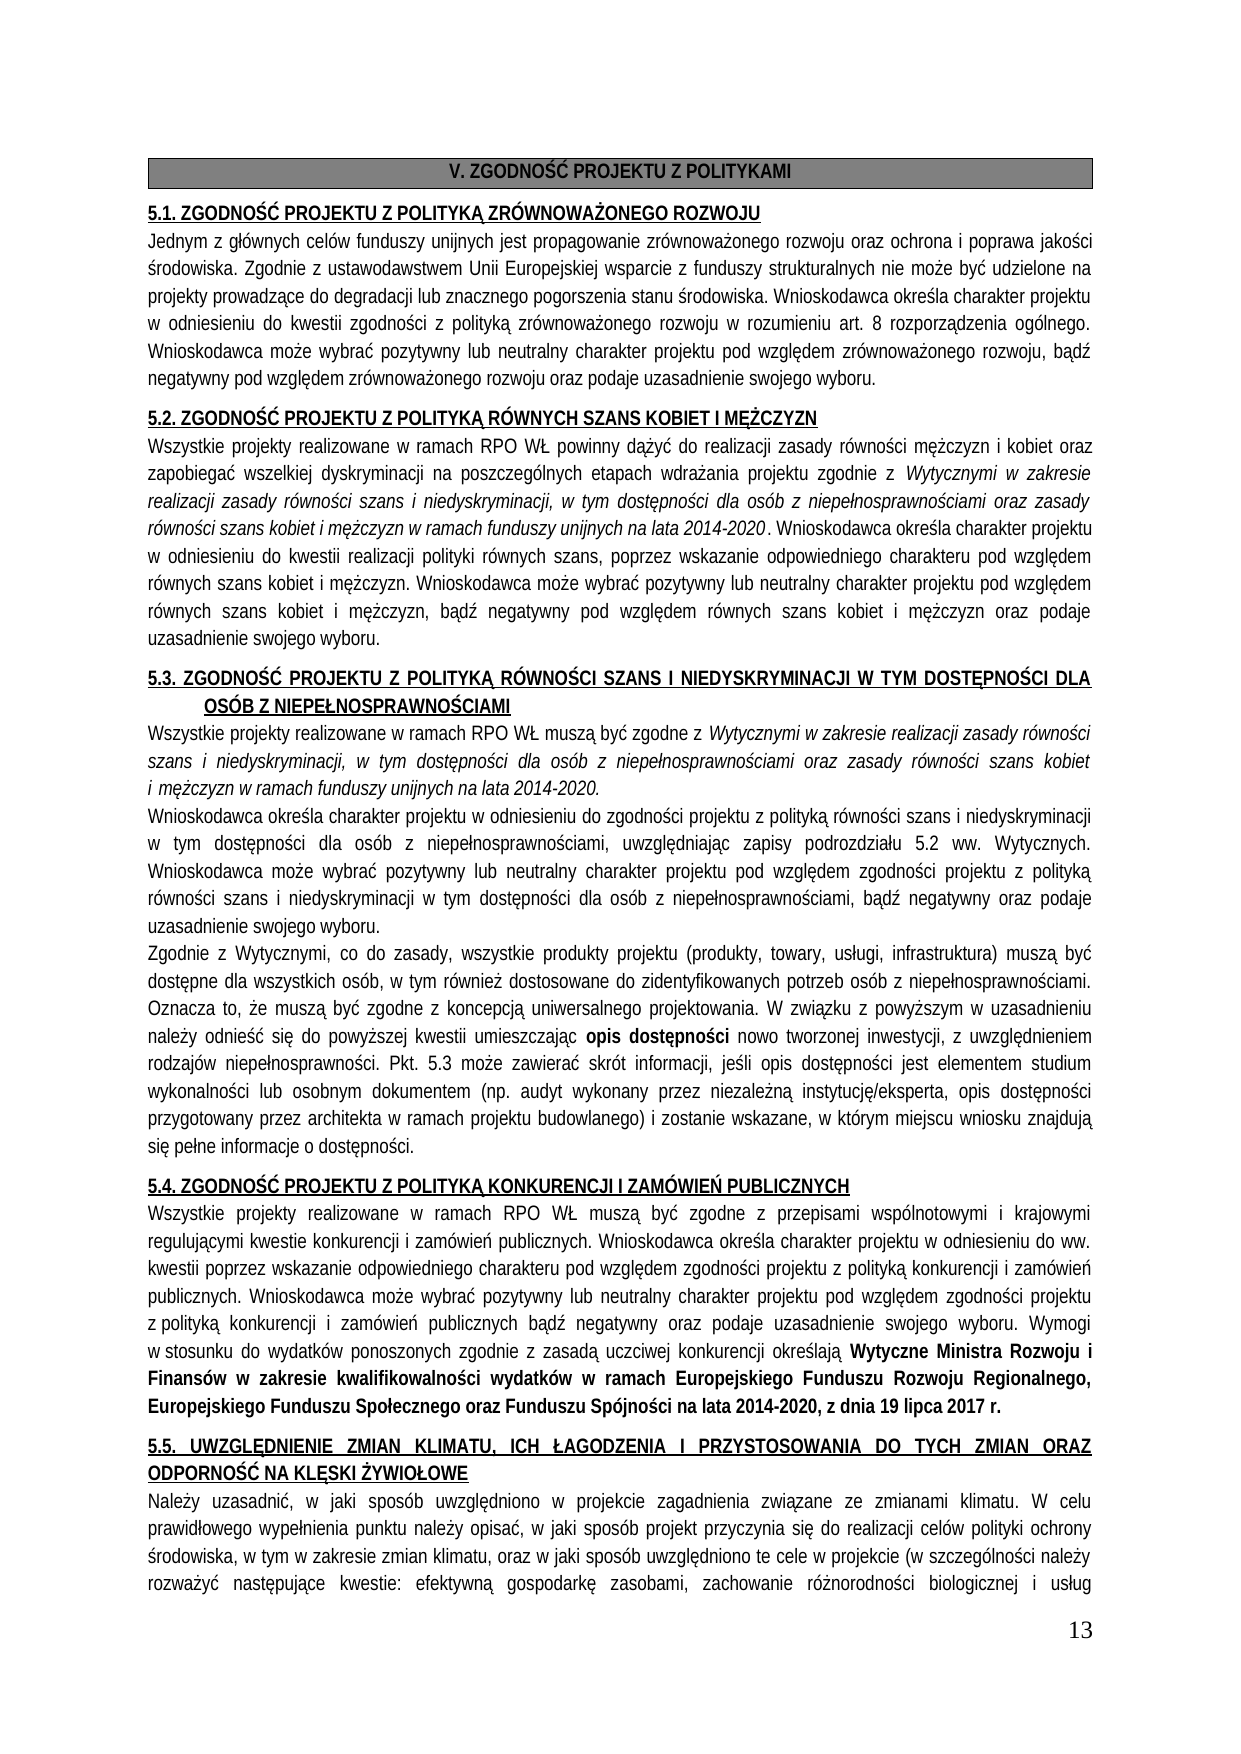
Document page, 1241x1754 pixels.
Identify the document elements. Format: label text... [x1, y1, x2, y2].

text Wszystkie projekty realizowane w ramach RPO WŁ muszą być zgodne z przepisami wspólnotowymi i krajowymi regulującymi kwestie konkurencji i zamówień publicznych. Wnioskodawca określa charakter projektu w odniesieniu do ww. kwestii poprzez wskazanie odpowiedniego charakteru pod względem zgodności projektu z polityką konkurencji i zamówień publicznych. Wnioskodawca może wybrać pozytywny lub neutralny charakter projektu pod względem zgodności projektu z polityką konkurencji i zamówień publicznych bądź negatywny oraz podaje uzasadnienie swojego wyboru. Wymogi w stosunku do wydatków ponoszonych zgodnie z zasadą uczciwej konkurencji określają Wytyczne Ministra Rozwoju i Finansów w zakresie kwalifikowalności wydatków w ramach Europejskiego Funduszu Rozwoju Regionalnego, Europejskiego Funduszu Społecznego oraz Funduszu Spójności na lata 2014-2020, z dnia 19 lipca 2017 r. [148, 1201, 1093, 1418]
text 5.5. UWZGLĘDNIENIE ZMIAN KLIMATU, ICH ŁAGODZENIA I PRZYSTOSOWANIA DO TYCH ZMIAN ORAZ ODPORNOŚĆ NA KLĘSKI ŻYWIOŁOWE [148, 1434, 1093, 1485]
table_header V. ZGODNOŚĆ PROJEKTU Z POLITYKAMI [149, 159, 1092, 188]
text 5.3. ZGODNOŚĆ PROJEKTU Z POLITYKĄ RÓWNOŚCI SZANS I NIEDYSKRYMINACJI W TYM DOSTĘPNOŚCI DLA OSÓB Z NIEPEŁNOSPRAWNOŚCIAMI [148, 666, 1093, 718]
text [148, 1489, 1093, 1595]
text 5.1. ZGODNOŚĆ PROJEKTU Z POLITYKĄ ZRÓWNOWAŻONEGO ROZWOJU [148, 201, 1093, 225]
text Wszystkie projekty realizowane w ramach RPO WŁ muszą być zgodne z Wytycznymi w zakresie realizacji zasady równości szans i niedyskryminacji, w tym dostępności dla osób z niepełnosprawnościami oraz zasady równości szans kobiet i mężczyzn w ramach funduszy unijnych na lata 2014-2020. [148, 721, 1093, 800]
text 5.4. ZGODNOŚĆ PROJEKTU Z POLITYKĄ KONKURENCJI I ZAMÓWIEŃ PUBLICZNYCH [148, 1174, 1093, 1198]
text Zgodnie z Wytycznymi, co do zasady, wszystkie produkty projektu (produkty, towary, usługi, infrastruktura) muszą być dostępne dla wszystkich osób, w tym również dostosowane do zidentyfikowanych potrzeb osób z niepełnosprawnościami. Oznacza to, że muszą być zgodne z koncepcją uniwersalnego projektowania. W związku z powyższym w uzasadnieniu należy odnieść się do powyższej kwestii umieszczając opis dostępności nowo tworzonej inwestycji, z uwzględnieniem rodzajów niepełnosprawności. Pkt. 5.3 może zawierać skrót informacji, jeśli opis dostępności jest elementem studium wykonalności lub osobnym dokumentem (np. audyt wykonany przez niezależną instytucję/eksperta, opis dostępności przygotowany przez architekta w ramach projektu budowlanego) i zostanie wskazane, w którym miejscu wniosku znajdują się pełne informacje o dostępności. [148, 941, 1093, 1158]
text Wnioskodawca określa charakter projektu w odniesieniu do zgodności projektu z polityką równości szans i niedyskryminacji w tym dostępności dla osób z niepełnosprawnościami, uwzględniając zapisy podrozdziału 5.2 ww. Wytycznych. Wnioskodawca może wybrać pozytywny lub neutralny charakter projektu pod względem zgodności projektu z polityką równości szans i niedyskryminacji w tym dostępności dla osób z niepełnosprawnościami, bądź negatywny oraz podaje uzasadnienie swojego wyboru. [148, 804, 1093, 938]
text 5.2. ZGODNOŚĆ PROJEKTU Z POLITYKĄ RÓWNYCH SZANS KOBIET I MĘŻCZYZN [148, 406, 1093, 430]
text Jednym z głównych celów funduszy unijnych jest propagowanie zrównoważonego rozwoju oraz ochrona i poprawa jakości środowiska. Zgodnie z ustawodawstwem Unii Europejskiej wsparcie z funduszy strukturalnych nie może być udzielone na projekty prowadzące do degradacji lub znacznego pogorszenia stanu środowiska. Wnioskodawca określa charakter projektu w odniesieniu do kwestii zgodności z polityką zrównoważonego rozwoju w rozumieniu art. 8 rozporządzenia ogólnego. Wnioskodawca może wybrać pozytywny lub neutralny charakter projektu pod względem zrównoważonego rozwoju, bądź negatywny pod względem zrównoważonego rozwoju oraz podaje uzasadnienie swojego wyboru. [148, 229, 1093, 390]
text Wszystkie projekty realizowane w ramach RPO WŁ powinny dążyć do realizacji zasady równości mężczyzn i kobiet oraz zapobiegać wszelkiej dyskryminacji na poszczególnych etapach wdrażania projektu zgodnie z Wytycznymi w zakresie realizacji zasady równości szans i niedyskryminacji, w tym dostępności dla osób z niepełnosprawnościami oraz zasady równości szans kobiet i mężczyzn w ramach funduszy unijnych na lata 2014-2020. Wnioskodawca określa charakter projektu w odniesieniu do kwestii realizacji polityki równych szans, poprzez wskazanie odpowiedniego charakteru pod względem równych szans kobiet i mężczyzn. Wnioskodawca może wybrać pozytywny lub neutralny charakter projektu pod względem równych szans kobiet i mężczyzn, bądź negatywny pod względem równych szans kobiet i mężczyzn oraz podaje uzasadnienie swojego wyboru. [148, 434, 1093, 650]
